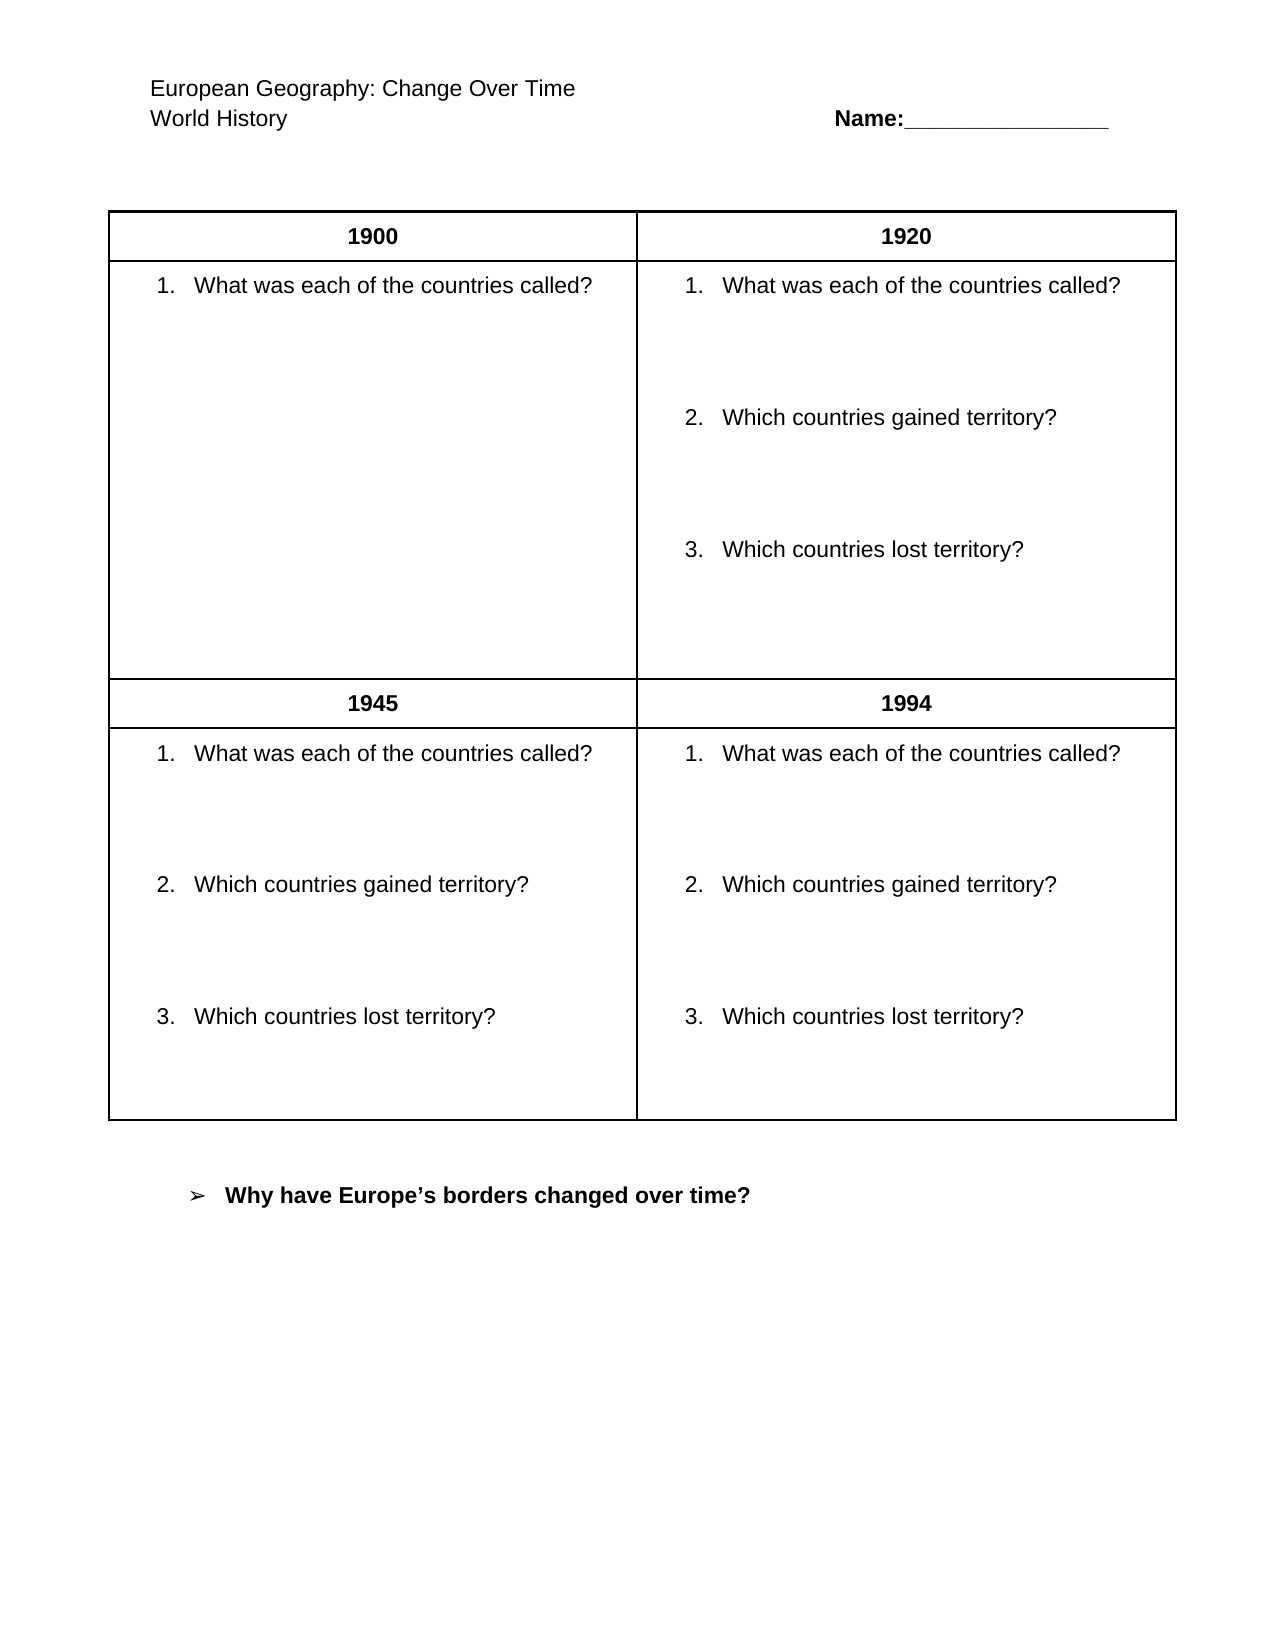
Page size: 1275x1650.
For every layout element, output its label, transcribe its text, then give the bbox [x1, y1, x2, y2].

table_cell What was each of the countries called? Which countries gained territory? Which countries lost territory? [638, 729, 1175, 1119]
table_header 1900 [110, 213, 636, 260]
table_header 1920 [638, 213, 1175, 260]
table_cell 1945 [110, 680, 636, 727]
list Why have Europe’s borders changed over time? [187, 1182, 1125, 1208]
table_cell What was each of the countries called? [110, 262, 636, 678]
table_cell What was each of the countries called? Which countries gained territory? Which countries lost territory? [110, 729, 636, 1119]
table_cell What was each of the countries called? Which countries gained territory? Which countries lost territory? [638, 262, 1175, 678]
table_cell 1994 [638, 680, 1175, 727]
